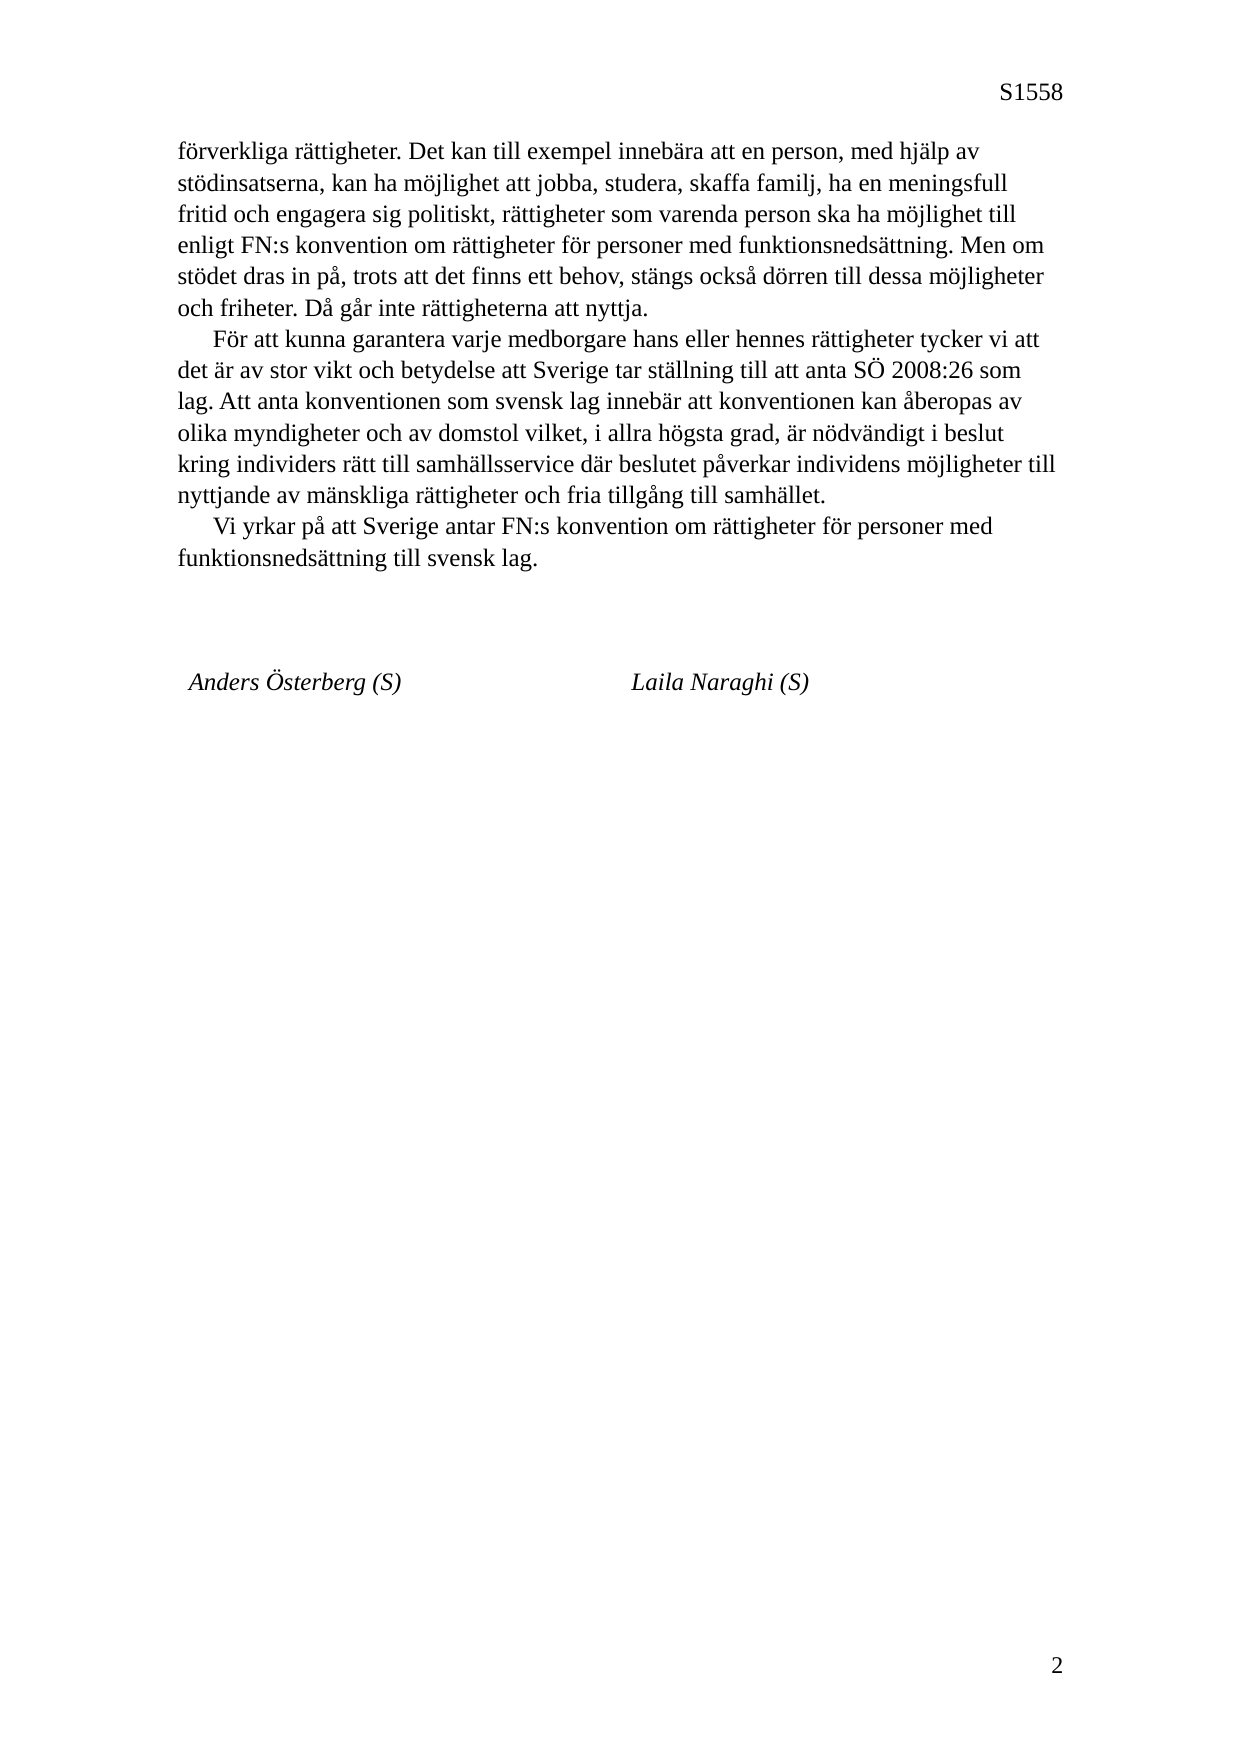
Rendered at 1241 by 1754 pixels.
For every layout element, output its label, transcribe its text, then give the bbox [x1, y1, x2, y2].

table_header Laila Naraghi (S) [620, 634, 1063, 703]
table_header Anders Österberg (S) [177, 634, 620, 703]
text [177, 134, 1063, 321]
text Vi yrkar på att Sverige antar FN:s konvention om rättigheter för personer med funktionsnedsättning till svensk lag. [177, 509, 1063, 571]
text För att kunna garantera varje medborgare hans eller hennes rättigheter tycker vi att det är av stor vikt och betydelse att Sverige tar ställning till att anta SÖ 2008:26 som lag. Att anta konventionen som svensk lag innebär att konventionen kan åberopas av olika myndigheter och av domstol vilket, i allra högsta grad, är nödvändigt i beslut kring individers rätt till samhällsservice där beslutet påverkar individens möjligheter till nyttjande av mänskliga rättigheter och fria tillgång till samhället. [177, 321, 1063, 509]
